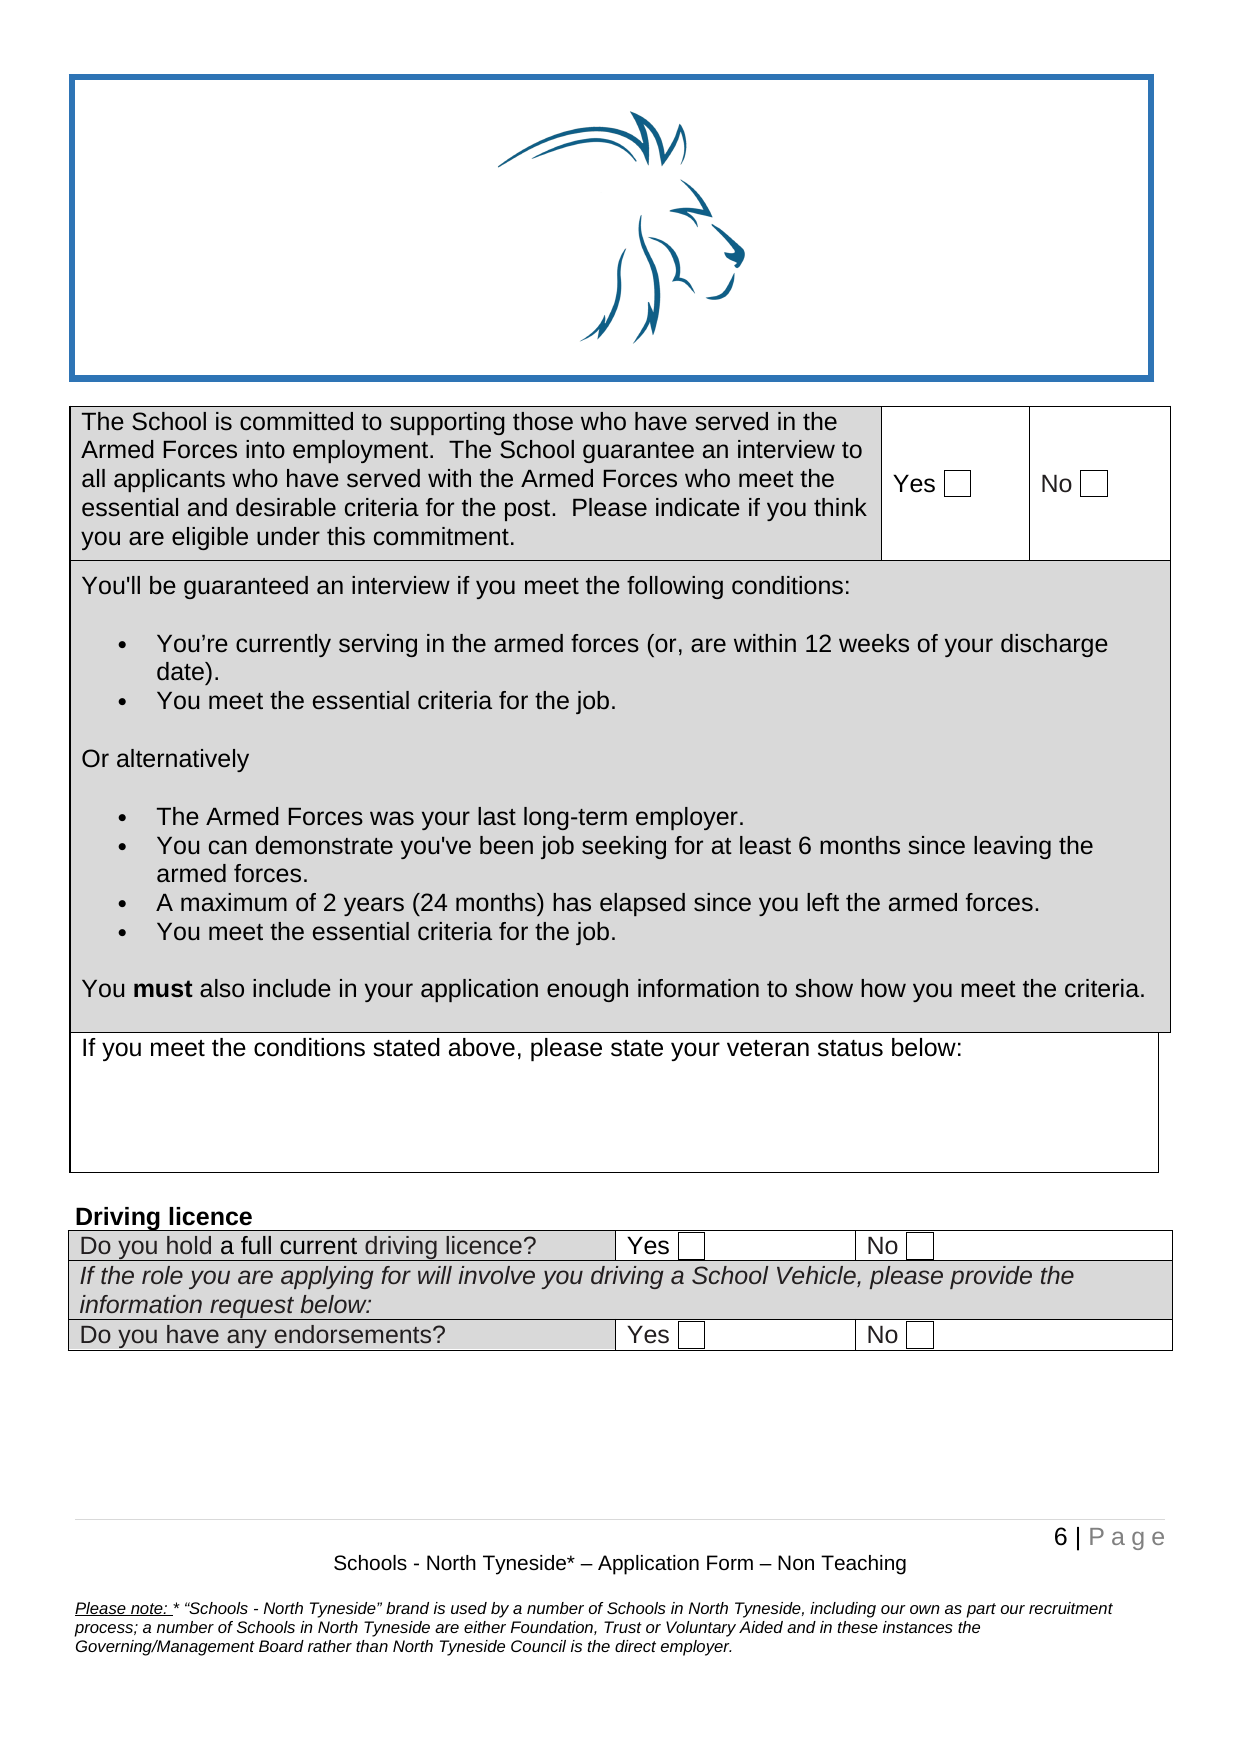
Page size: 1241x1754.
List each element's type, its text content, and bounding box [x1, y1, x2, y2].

table_header No [1030, 407, 1170, 560]
table_cell You'll be guaranteed an interview if you meet the following conditions: You’re currently serving in the armed forces (or, are within 12 weeks of your discharge date). You meet the essential criteria for the job. Or alternatively The Armed Forces was your last long-term employer. You can demonstrate you've been job seeking for at least 6 months since leaving the armed forces. A maximum of 2 years (24 months) has elapsed since you left the armed forces. You meet the essential criteria for the job. You must also include in your application enough information to show how you meet the criteria. [71, 561, 1170, 1032]
table_cell Yes [616, 1320, 855, 1349]
table_cell If you meet the conditions stated above, please state your veteran status below: [71, 1033, 1158, 1172]
table_cell Do you have any endorsements? [69, 1320, 615, 1349]
table_header Do you hold a full current driving licence? [69, 1231, 615, 1260]
table_header Yes [616, 1231, 855, 1260]
picture [497, 111, 745, 344]
table_header The School is committed to supporting those who have served in the Armed Forces into employment. The School guarantee an interview to all applicants who have served with the Armed Forces who meet the essential and desirable criteria for the post. Please indicate if you think you are eligible under this commitment. [71, 407, 881, 560]
table_cell If the role you are applying for will involve you driving a School Vehicle, please provide the information request below: [69, 1261, 1172, 1319]
text Driving licence [75, 1202, 1165, 1230]
table_header Yes [882, 407, 1029, 560]
table_header No [856, 1231, 1172, 1260]
table_cell No [856, 1320, 1172, 1349]
